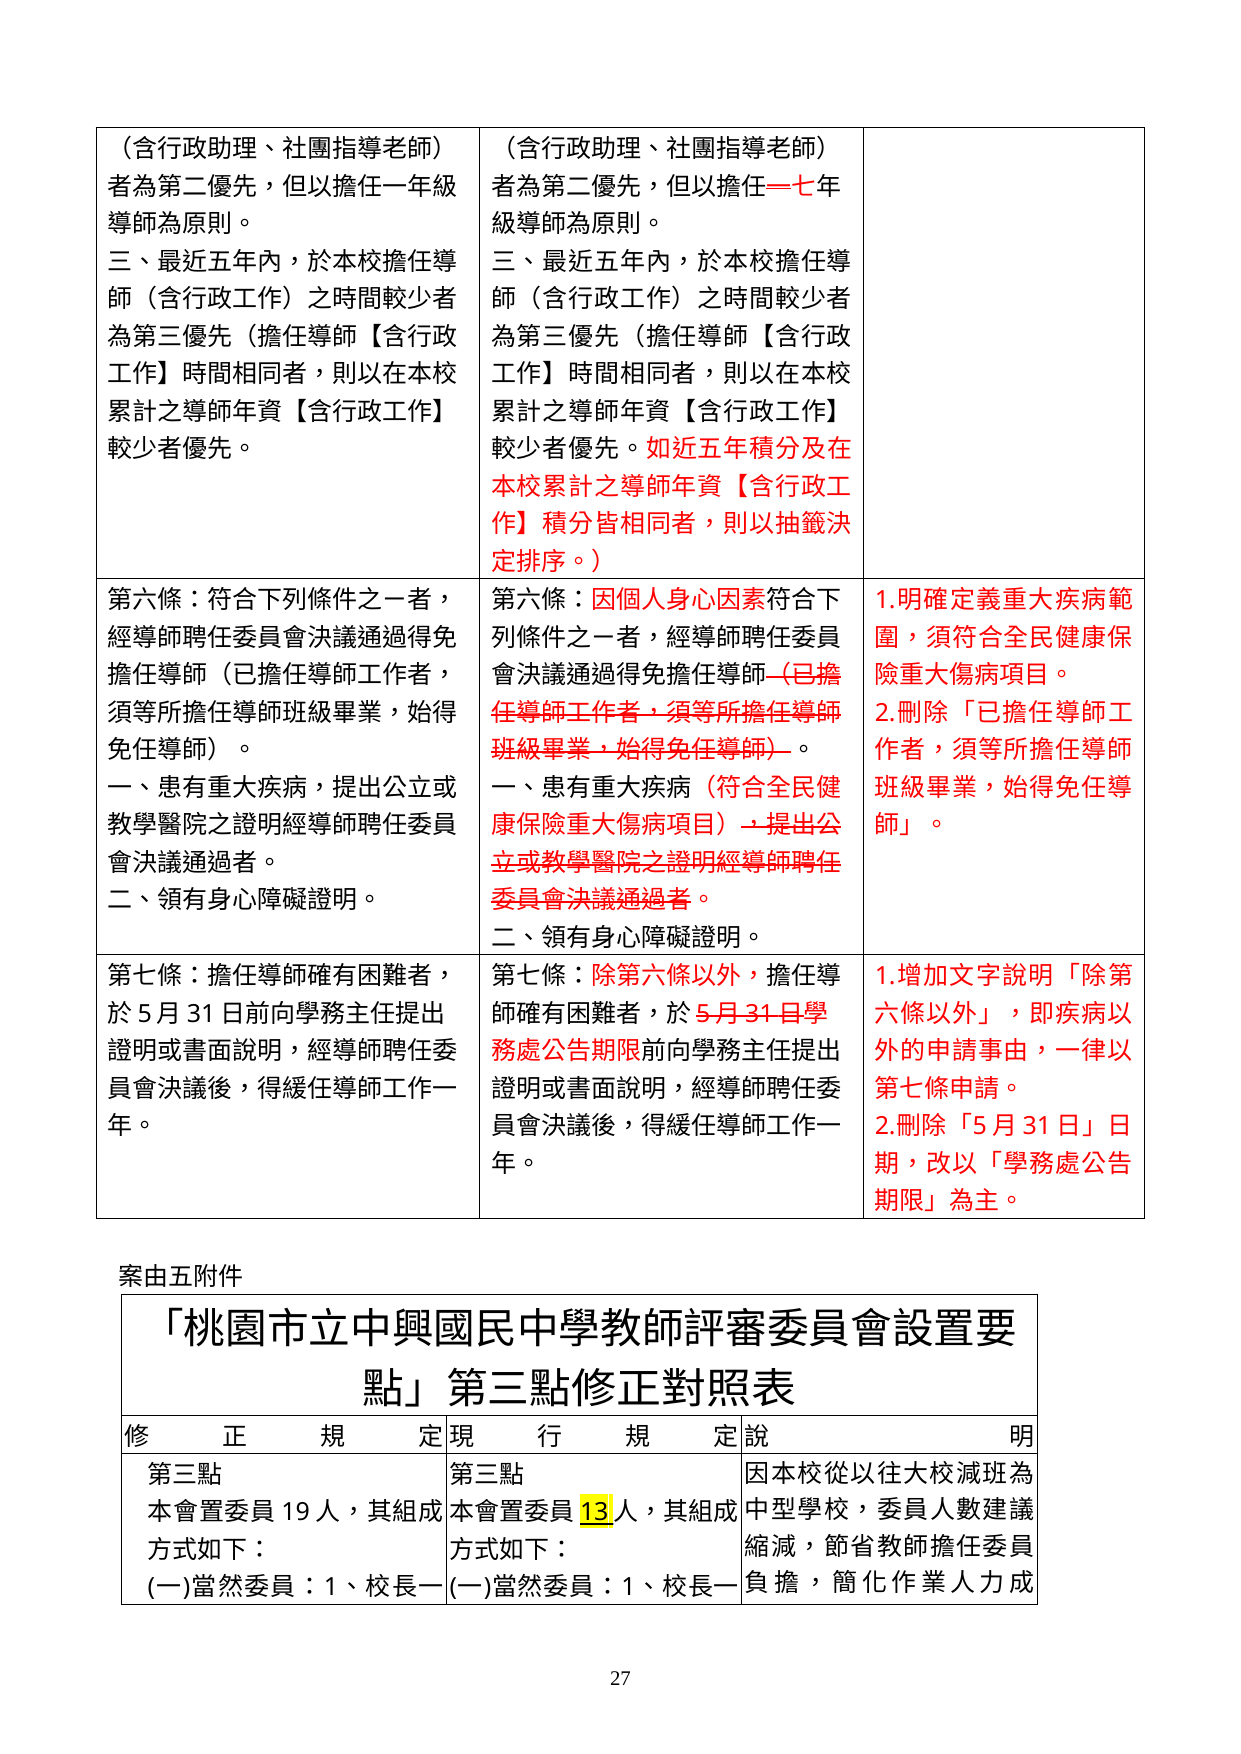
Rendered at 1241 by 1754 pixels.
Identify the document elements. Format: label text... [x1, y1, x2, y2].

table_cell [447, 1454, 741, 1604]
table_cell 第七條：擔任導師確有困難者，於5月31日前向學務主任提出證明或書面說明，經導師聘任委員會決議後，得緩任導師工作一年。 [97, 955, 479, 1218]
table_cell 第六條：因個人身心因素符合下列條件之ㄧ者，經導師聘任委員會決議通過得免擔任導師（已擔任導師工作者，須等所擔任導師班級畢業，始得免任導師）。 一、患有重大疾病（符合全民健康保險重大傷病項目），提出公立或教學醫院之證明經導師聘任委員會決議通過者。 二、領有身心障礙證明。 [480, 579, 863, 954]
table_cell 修正規定 [122, 1416, 446, 1453]
table_cell 1.增加文字說明「除第六條以外」，即疾病以外的申請事由，一律以第七條申請。 2.刪除「5月31日」日期，改以「學務處公告期限」為主。 [864, 955, 1144, 1218]
table_cell 現行規定 [447, 1416, 741, 1453]
table_cell 第六條：符合下列條件之ㄧ者，經導師聘任委員會決議通過得免擔任導師（已擔任導師工作者，須等所擔任導師班級畢業，始得免任導師）。 一、患有重大疾病，提出公立或教學醫院之證明經導師聘任委員會決議通過者。 二、領有身心障礙證明。 [97, 579, 479, 954]
table_cell 第七條：除第六條以外，擔任導師確有困難者，於5月31日學務處公告期限前向學務主任提出證明或書面說明，經導師聘任委員會決議後，得緩任導師工作一年。 [480, 955, 863, 1218]
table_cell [480, 128, 863, 578]
text 案由五附件 [118, 1256, 1122, 1294]
table_cell 1.明確定義重大疾病範圍，須符合全民健康保險重大傷病項目。 2.刪除「已擔任導師工作者，須等所擔任導師班級畢業，始得免任導師」。 [864, 579, 1144, 954]
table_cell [122, 1454, 446, 1604]
table_header 「桃園市立中興國民中學教師評審委員會設置要點」第三點修正對照表 [122, 1295, 1037, 1415]
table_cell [864, 128, 1144, 578]
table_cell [97, 128, 479, 578]
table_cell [742, 1454, 1037, 1604]
table_cell 說明 [742, 1416, 1037, 1453]
